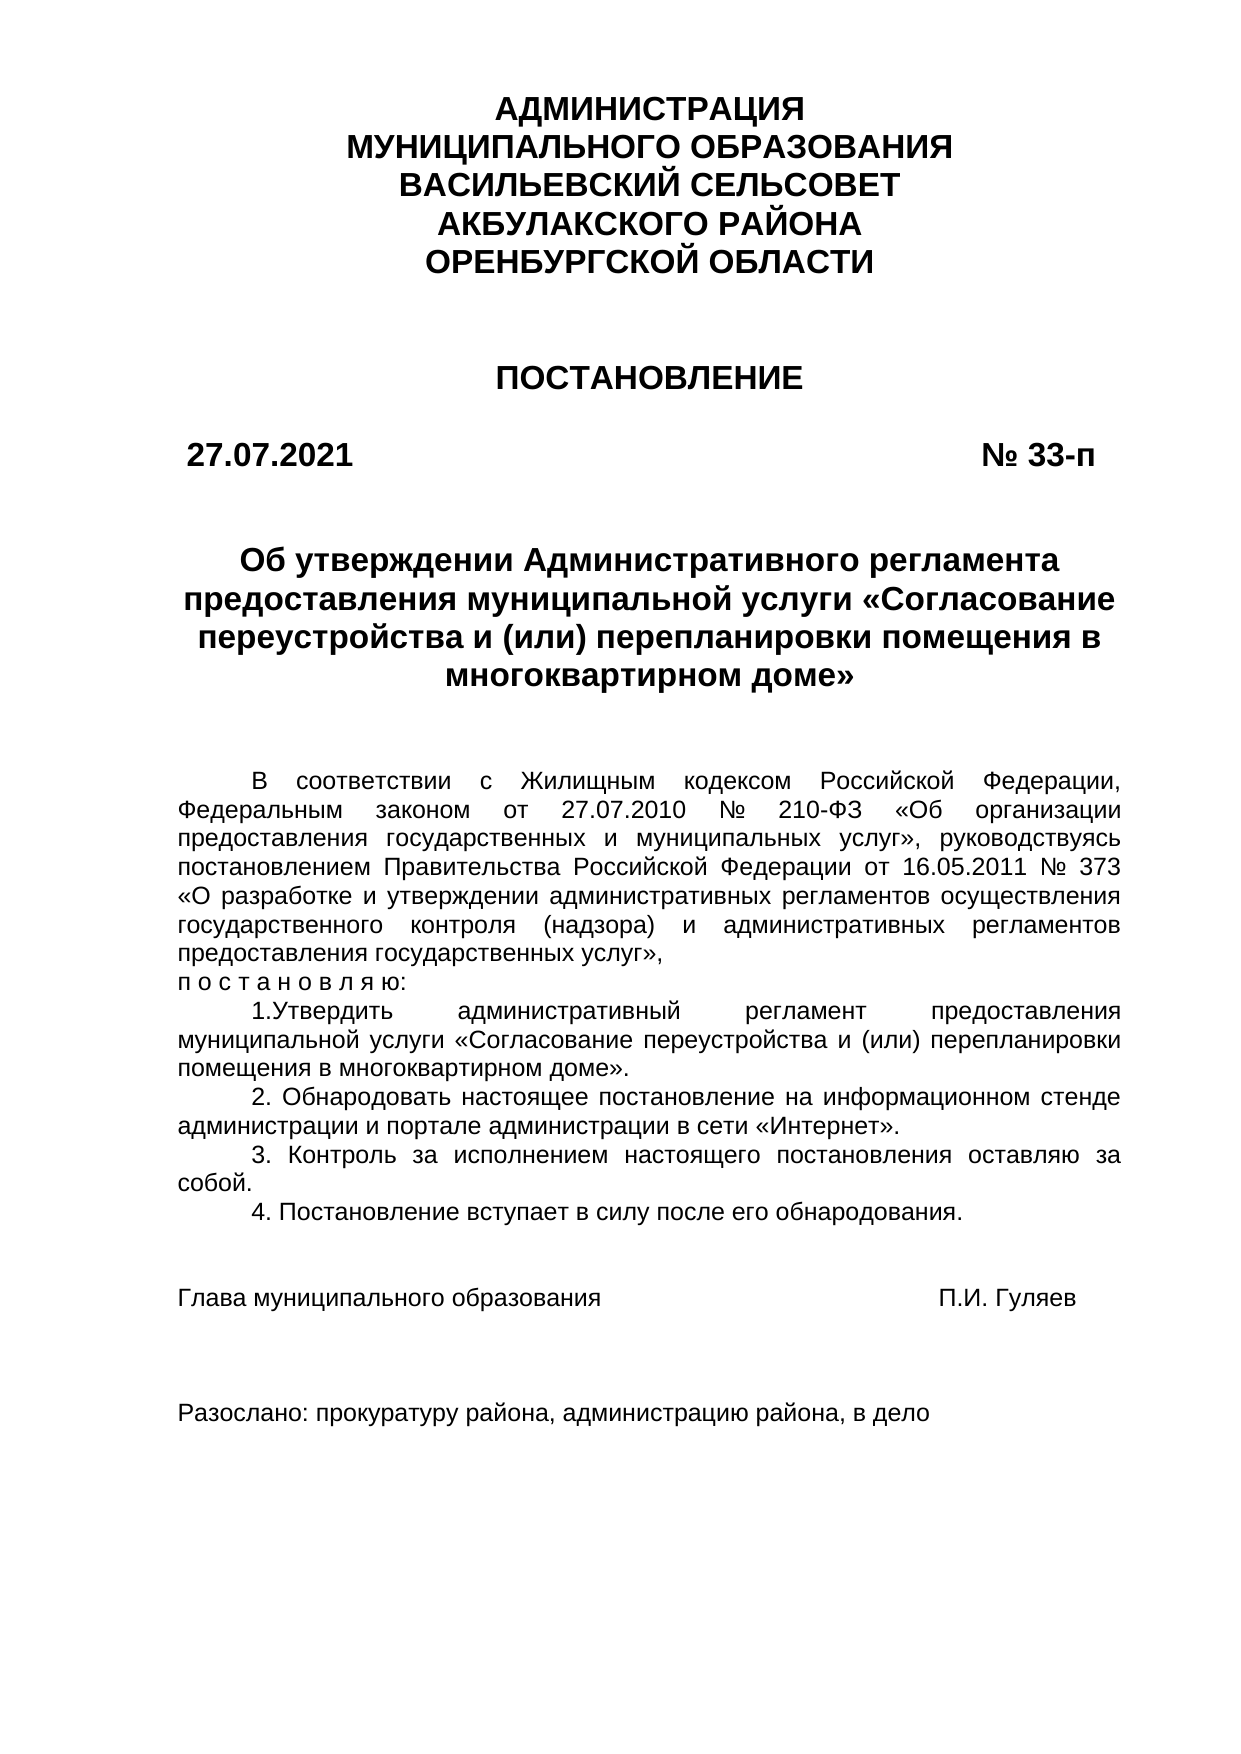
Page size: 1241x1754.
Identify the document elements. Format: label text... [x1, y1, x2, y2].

text ОРЕНБУРГСКОЙ ОБЛАСТИ [177, 242, 1122, 281]
text Глава муниципального образования П.И. Гуляев [177, 1283, 1122, 1312]
text 2. Обнародовать настоящее постановление на информационном стенде администрации и портале администрации в сети «Интернет». [177, 1082, 1122, 1140]
text Об утверждении Административного регламента предоставления муниципальной услуги «Согласование переустройства и (или) перепланировки помещения в многоквартирном доме» [177, 540, 1122, 694]
text МУНИЦИПАЛЬНОГО ОБРАЗОВАНИЯ [177, 127, 1122, 166]
text 27.07.2021 № 33-п [177, 434, 1122, 473]
text В соответствии с Жилищным кодексом Российской Федерации, Федеральным законом от 27.07.2010 № 210-ФЗ «Об организации предоставления государственных и муниципальных услуг», руководствуясь постановлением Правительства Российской Федерации от 16.05.2011 № 373 «О разработке и утверждении административных регламентов осуществления государственного контроля (надзора) и административных регламентов предоставления государственных услуг», [177, 766, 1122, 967]
text АКБУЛАКСКОГО РАЙОНА [177, 204, 1122, 242]
text ПОСТАНОВЛЕНИЕ [177, 358, 1122, 396]
text п о с т а н о в л я ю: [177, 967, 1122, 996]
text 1.Утвердить административный регламент предоставления муниципальной услуги «Согласование переустройства и (или) перепланировки помещения в многоквартирном доме». [177, 996, 1122, 1082]
text АДМИНИСТРАЦИЯ [177, 89, 1122, 127]
text 3. Контроль за исполнением настоящего постановления оставляю за собой. [177, 1140, 1122, 1197]
text Разослано: прокуратуру района, администрацию района, в дело [177, 1398, 1122, 1427]
text ВАСИЛЬЕВСКИЙ СЕЛЬСОВЕТ [177, 166, 1122, 204]
text 4. Постановление вступает в силу после его обнародования. [177, 1197, 1122, 1226]
